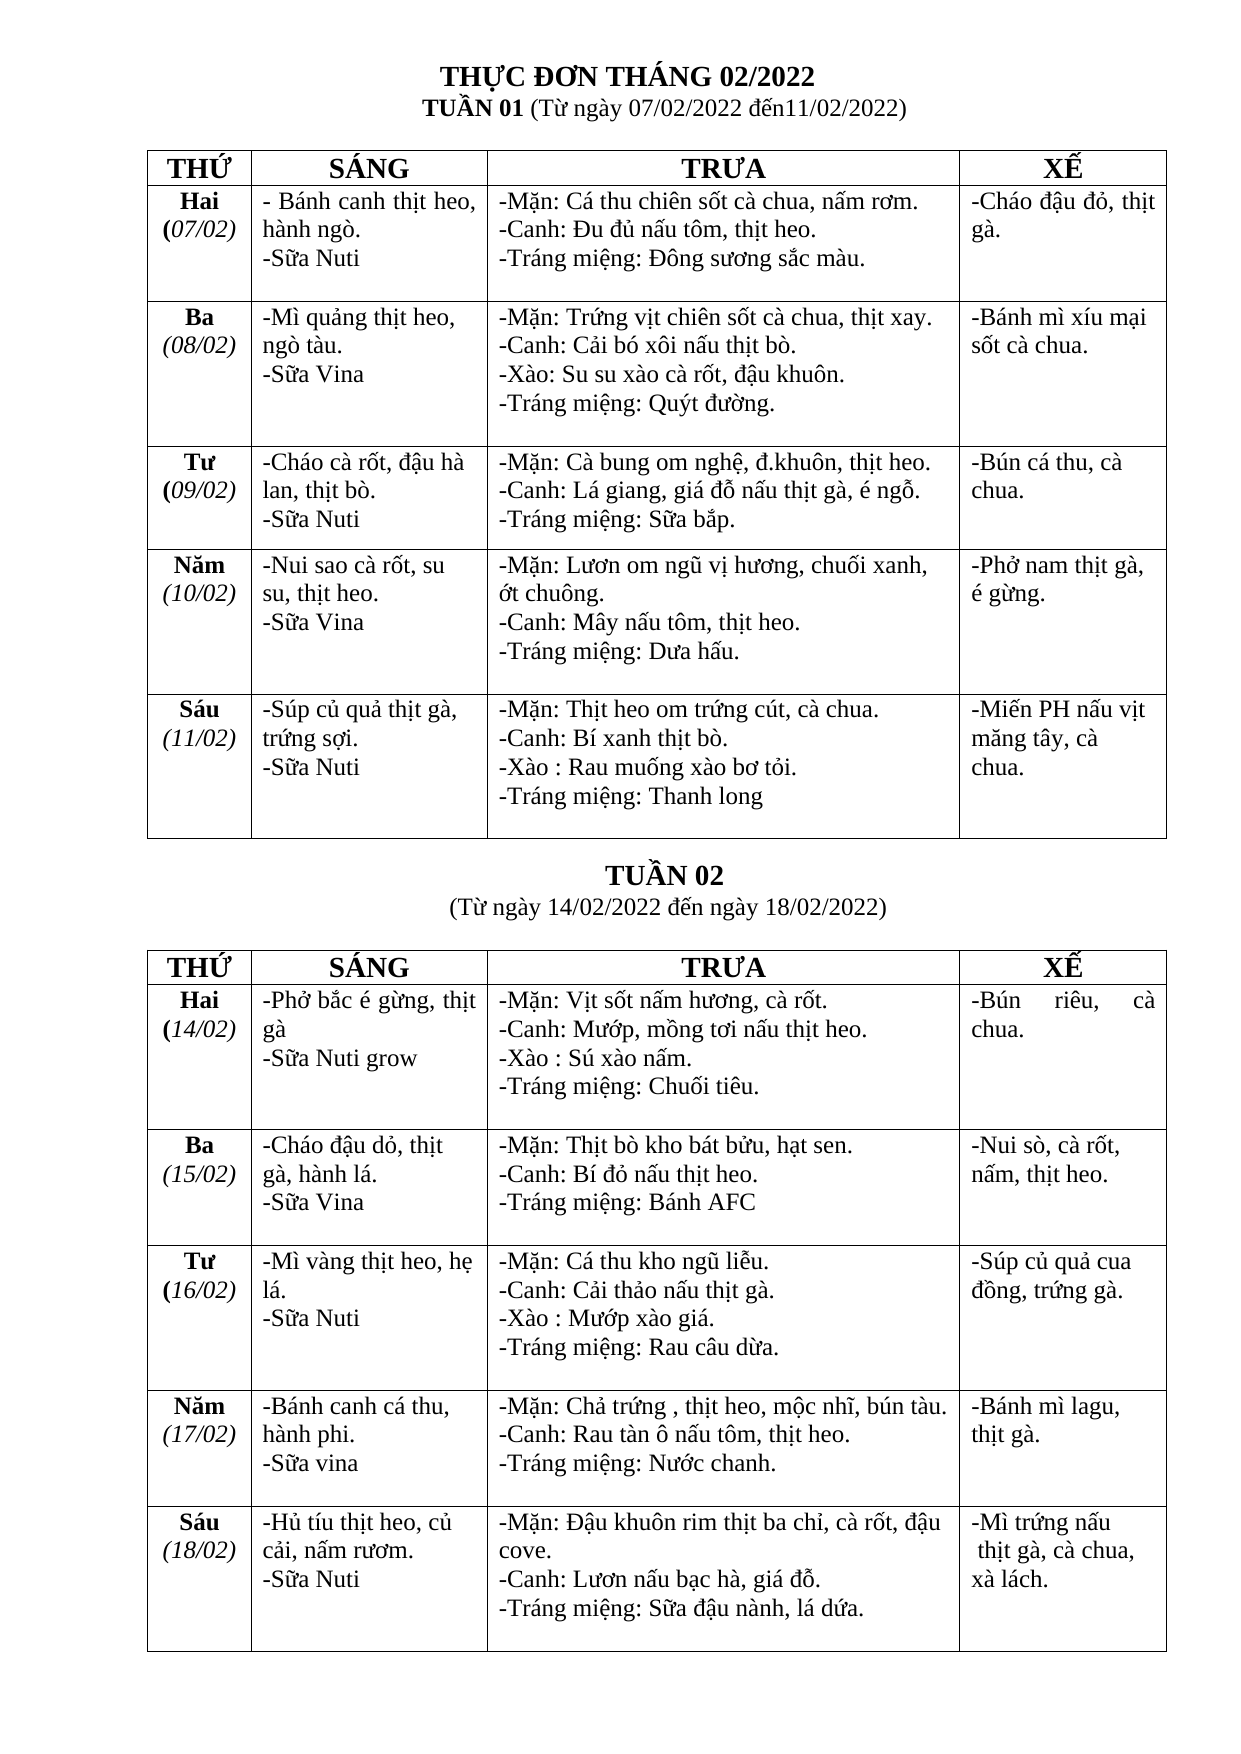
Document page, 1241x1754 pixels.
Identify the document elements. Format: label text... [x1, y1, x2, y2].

table_cell -Mặn: Đậu khuôn rim thịt ba chỉ, cà rốt, đậu cove. -Canh: Lươn nấu bạc hà, giá đỗ. -Tráng miệng: Sữa đậu nành, lá dứa. [488, 1507, 959, 1651]
table_header XẾ [960, 951, 1166, 984]
table_header TRƯA [488, 151, 959, 185]
table_cell Hai (14/02) [148, 985, 251, 1129]
table_cell -Bánh mì xíu mại sốt cà chua. [960, 302, 1166, 446]
table_cell -Mì vàng thịt heo, hẹ lá. -Sữa Nuti [252, 1246, 487, 1390]
table_header THỨ [148, 151, 251, 185]
table_header SÁNG [252, 951, 487, 984]
table_cell -Bánh canh cá thu, hành phi. -Sữa vina [252, 1391, 487, 1506]
table_cell Hai (07/02) [148, 186, 251, 301]
table_cell -Cháo đậu dỏ, thịt gà, hành lá. -Sữa Vina [252, 1130, 487, 1245]
table_cell -Bún cá thu, cà chua. [960, 447, 1166, 549]
table_header TRƯA [488, 951, 959, 984]
table_cell -Mặn: Trứng vịt chiên sốt cà chua, thịt xay. -Canh: Cải bó xôi nấu thịt bò. -Xào: Su su xào cà rốt, đậu khuôn. -Tráng miệng: Quýt đường. [488, 302, 959, 446]
table_cell -Súp củ quả thịt gà, trứng sợi. -Sữa Nuti [252, 695, 487, 838]
table_cell -Cháo cà rốt, đậu hà lan, thịt bò. -Sữa Nuti [252, 447, 487, 549]
table_cell - Bánh canh thịt heo, hành ngò. -Sữa Nuti [252, 186, 487, 301]
table_cell -Cháo đậu đỏ, thịt gà. [960, 186, 1166, 301]
table_cell -Mì trứng nấu thịt gà, cà chua, xà lách. [960, 1507, 1166, 1651]
table_cell -Hủ tíu thịt heo, củ cải, nấm rươm. -Sữa Nuti [252, 1507, 487, 1651]
table_cell -Bún riêu, cà chua. [960, 985, 1166, 1129]
table_cell -Mặn: Thịt bò kho bát bửu, hạt sen. -Canh: Bí đỏ nấu thịt heo. -Tráng miệng: Bánh AFC [488, 1130, 959, 1245]
table_cell -Mặn: Chả trứng , thịt heo, mộc nhĩ, bún tàu. -Canh: Rau tàn ô nấu tôm, thịt heo. -Tráng miệng: Nước chanh. [488, 1391, 959, 1506]
table_cell -Bánh mì lagu, thịt gà. [960, 1391, 1166, 1506]
table_header THỨ [148, 951, 251, 984]
table_header SÁNG [252, 151, 487, 185]
table_cell -Miến PH nấu vịt măng tây, cà chua. [960, 695, 1166, 838]
text TUẦN 02 [177, 858, 1152, 892]
text (Từ ngày 14/02/2022 đến ngày 18/02/2022) [177, 892, 1152, 921]
table_cell Tư (09/02) [148, 447, 251, 549]
table_header XẾ [960, 151, 1166, 185]
table_cell Sáu (18/02) [148, 1507, 251, 1651]
table_cell -Mặn: Cá thu chiên sốt cà chua, nấm rơm. -Canh: Đu đủ nấu tôm, thịt heo. -Tráng miệng: Đông sương sắc màu. [488, 186, 959, 301]
table_cell Tư (16/02) [148, 1246, 251, 1390]
table_cell Ba (08/02) [148, 302, 251, 446]
table_cell -Nui sao cà rốt, su su, thịt heo. -Sữa Vina [252, 550, 487, 693]
table_cell -Phở nam thịt gà, é gừng. [960, 550, 1166, 693]
table_cell -Mặn: Vịt sốt nấm hương, cà rốt. -Canh: Mướp, mồng tơi nấu thịt heo. -Xào : Sú xào nấm. -Tráng miệng: Chuối tiêu. [488, 985, 959, 1129]
table_cell Ba (15/02) [148, 1130, 251, 1245]
table_cell -Mặn: Cà bung om nghệ, đ.khuôn, thịt heo. -Canh: Lá giang, giá đỗ nấu thịt gà, é ngỗ. -Tráng miệng: Sữa bắp. [488, 447, 959, 549]
table_cell -Nui sò, cà rốt, nấm, thịt heo. [960, 1130, 1166, 1245]
table_cell -Mặn: Thịt heo om trứng cút, cà chua. -Canh: Bí xanh thịt bò. -Xào : Rau muống xào bơ tỏi. -Tráng miệng: Thanh long [488, 695, 959, 838]
text TUẦN 01 (Từ ngày 07/02/2022 đến11/02/2022) [177, 93, 1152, 121]
table_cell -Phở bắc é gừng, thịt gà -Sữa Nuti grow [252, 985, 487, 1129]
table_cell Sáu (11/02) [148, 695, 251, 838]
table_cell -Mì quảng thịt heo, ngò tàu. -Sữa Vina [252, 302, 487, 446]
table_cell -Mặn: Cá thu kho ngũ liễu. -Canh: Cải thảo nấu thịt gà. -Xào : Mướp xào giá. -Tráng miệng: Rau câu dừa. [488, 1246, 959, 1390]
table_cell -Mặn: Lươn om ngũ vị hương, chuối xanh, ớt chuông. -Canh: Mây nấu tôm, thịt heo. -Tráng miệng: Dưa hấu. [488, 550, 959, 693]
table_cell -Súp củ quả cua đồng, trứng gà. [960, 1246, 1166, 1390]
table_cell Năm (17/02) [148, 1391, 251, 1506]
table_cell Năm (10/02) [148, 550, 251, 693]
text THỰC ĐƠN THÁNG 02/2022 [103, 59, 1152, 93]
